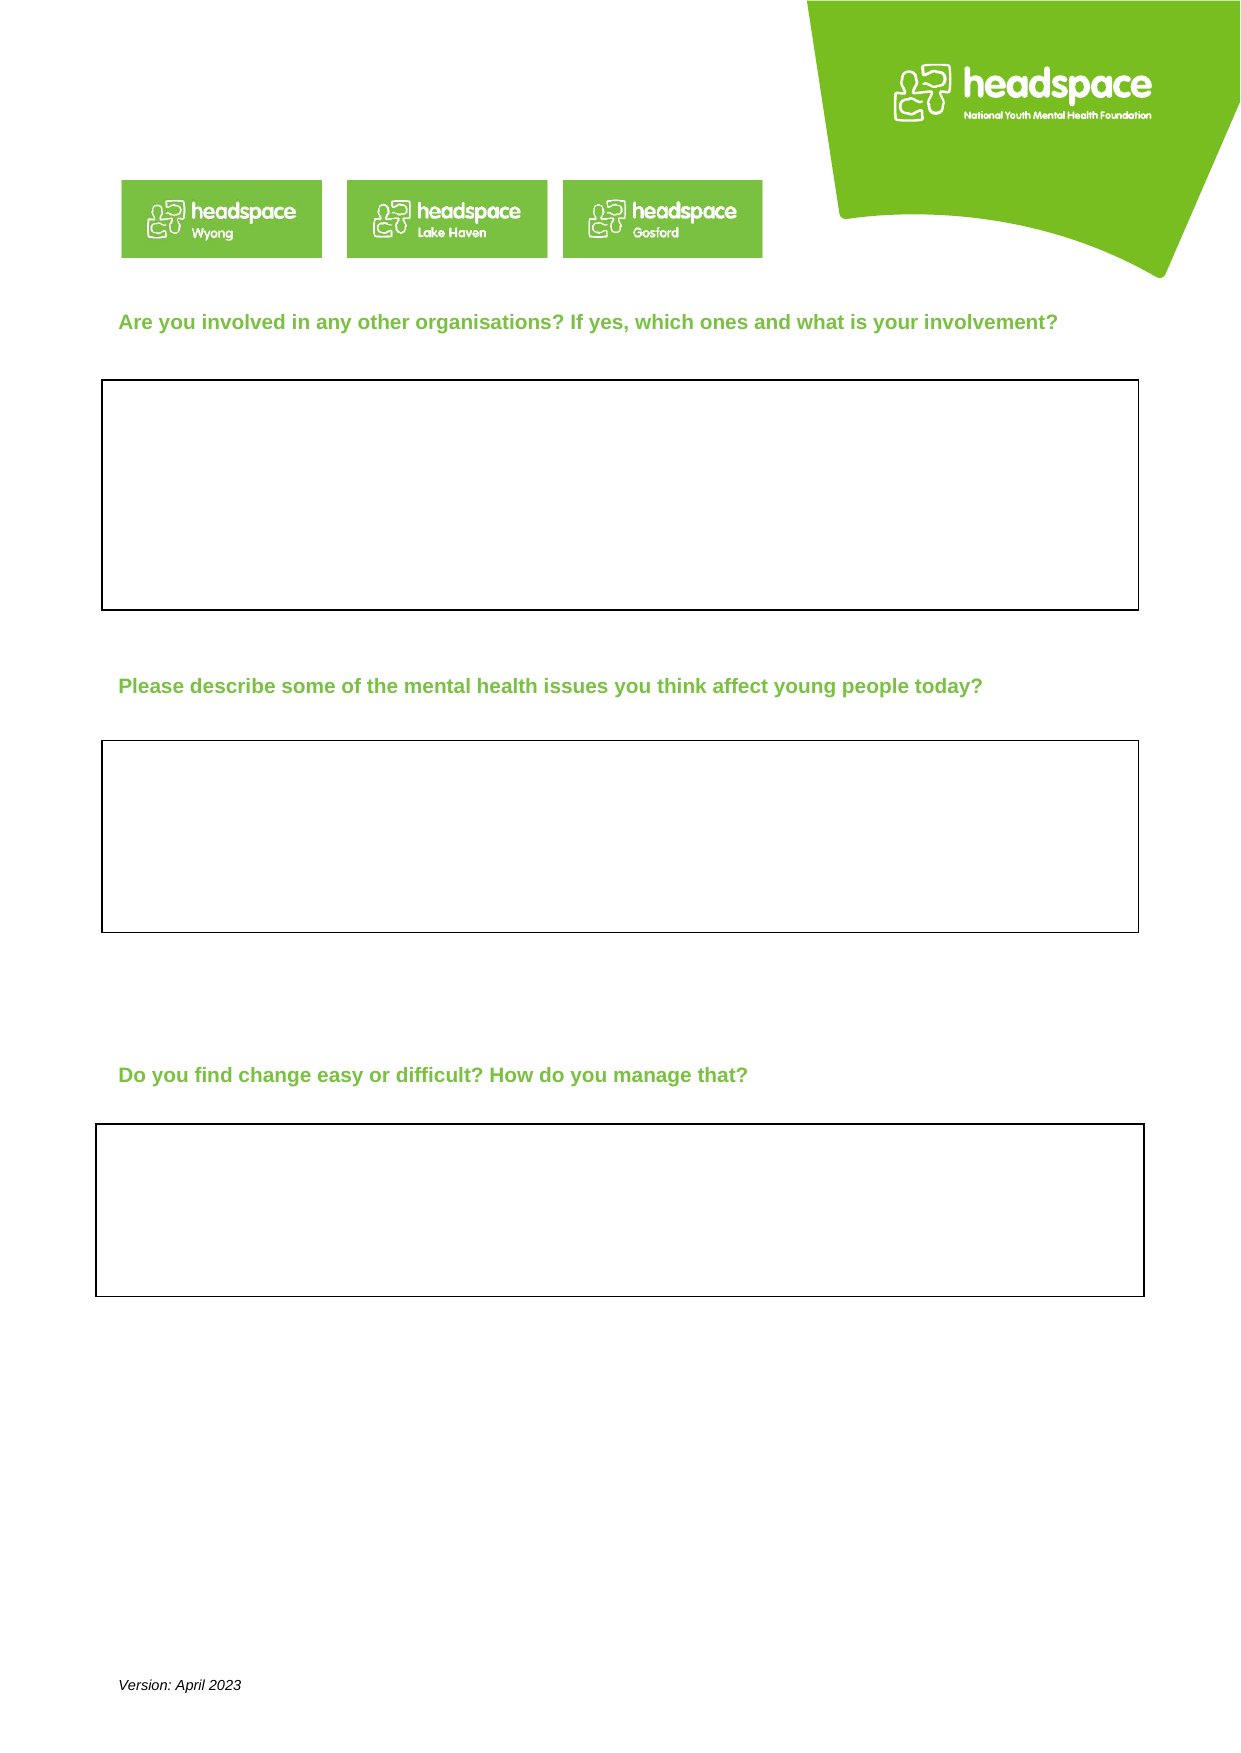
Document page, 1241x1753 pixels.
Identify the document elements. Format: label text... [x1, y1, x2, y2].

text Do you find change easy or difficult? How do you manage that? [118, 1039, 1122, 1087]
picture [118, 177, 764, 261]
text Are you involved in any other organisations? If yes, which ones and what is your involvement? [118, 310, 1122, 334]
text Please describe some of the mental health issues you think affect young people today? [118, 674, 1122, 698]
